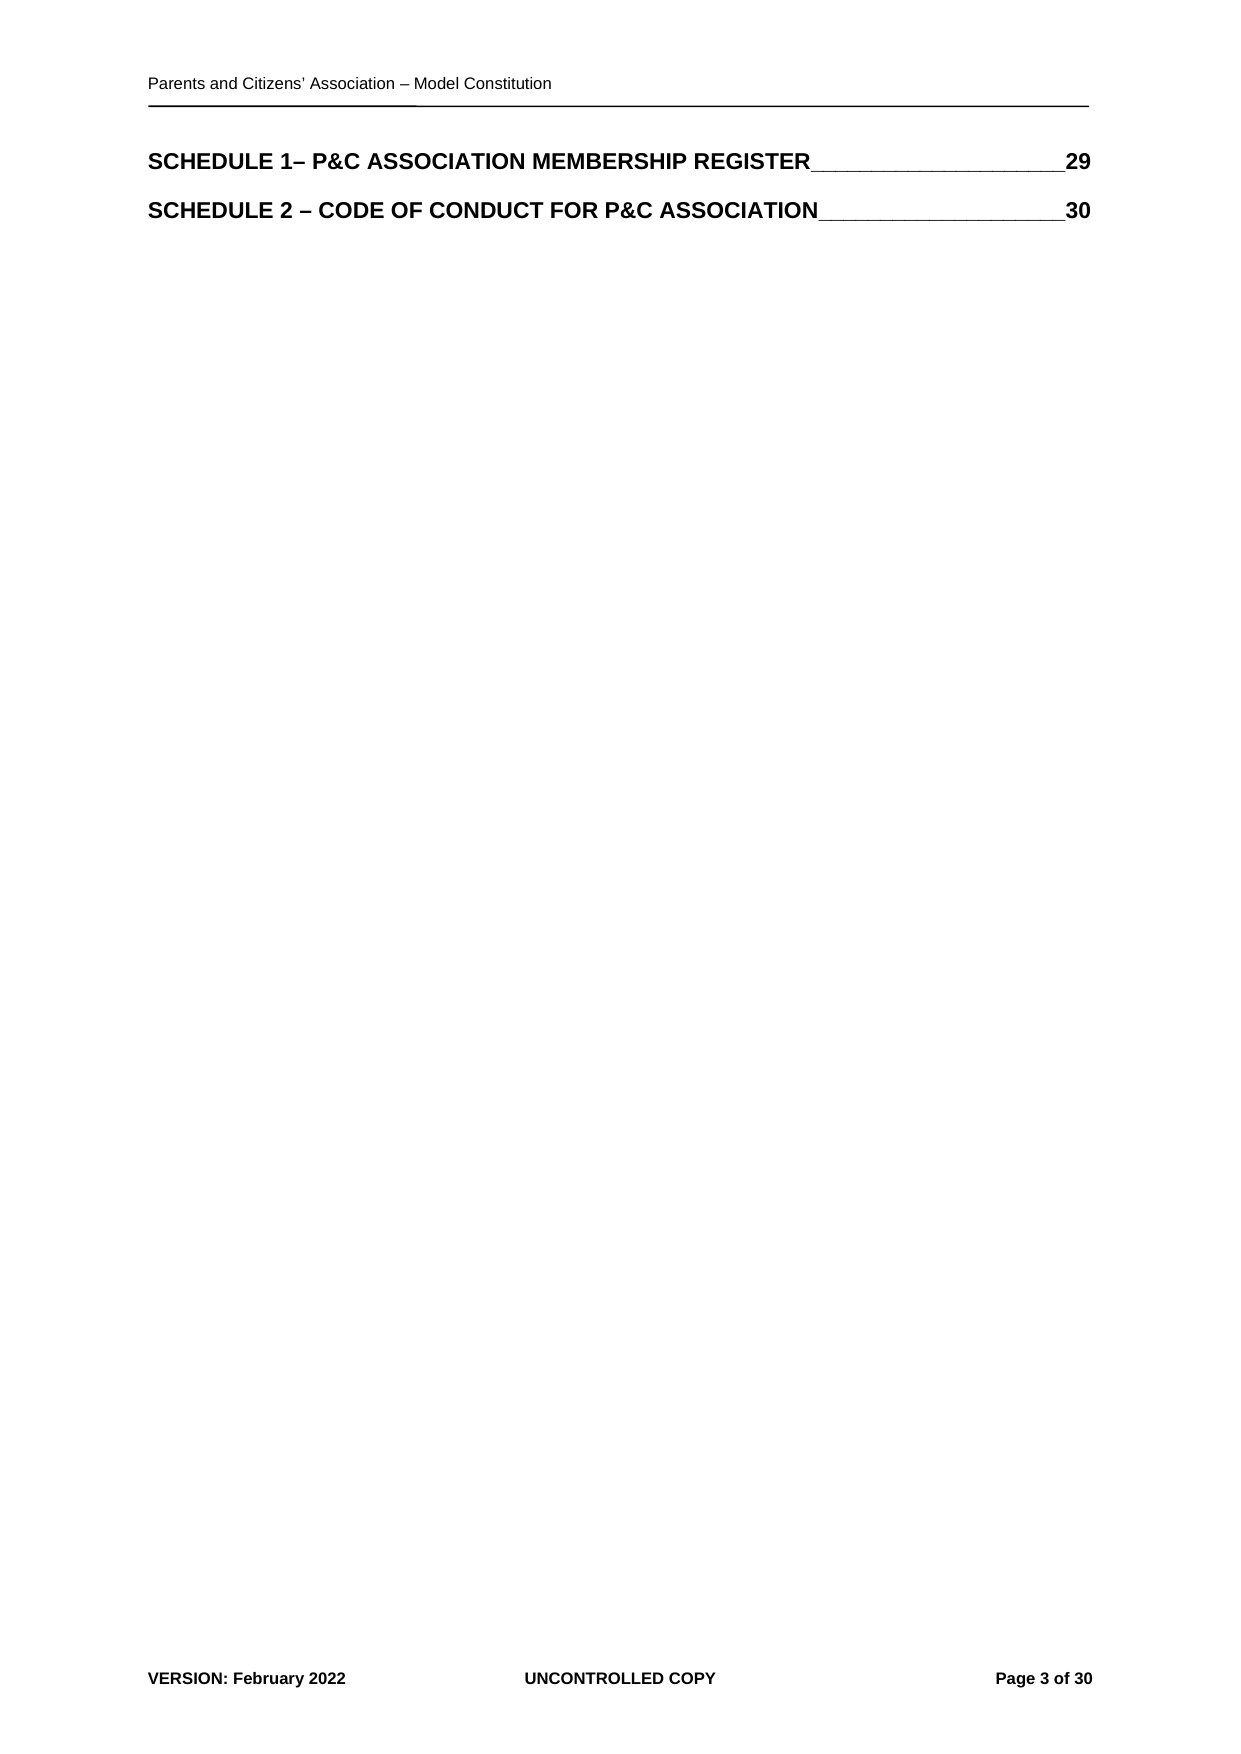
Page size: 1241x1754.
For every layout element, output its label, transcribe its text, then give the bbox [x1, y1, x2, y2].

text SCHEDULE 1– P&C ASSOCIATION MEMBERSHIP REGISTER 29 [148, 148, 1092, 174]
text SCHEDULE 2 – CODE OF CONDUCT FOR P&C ASSOCIATION 30 [148, 197, 1092, 223]
